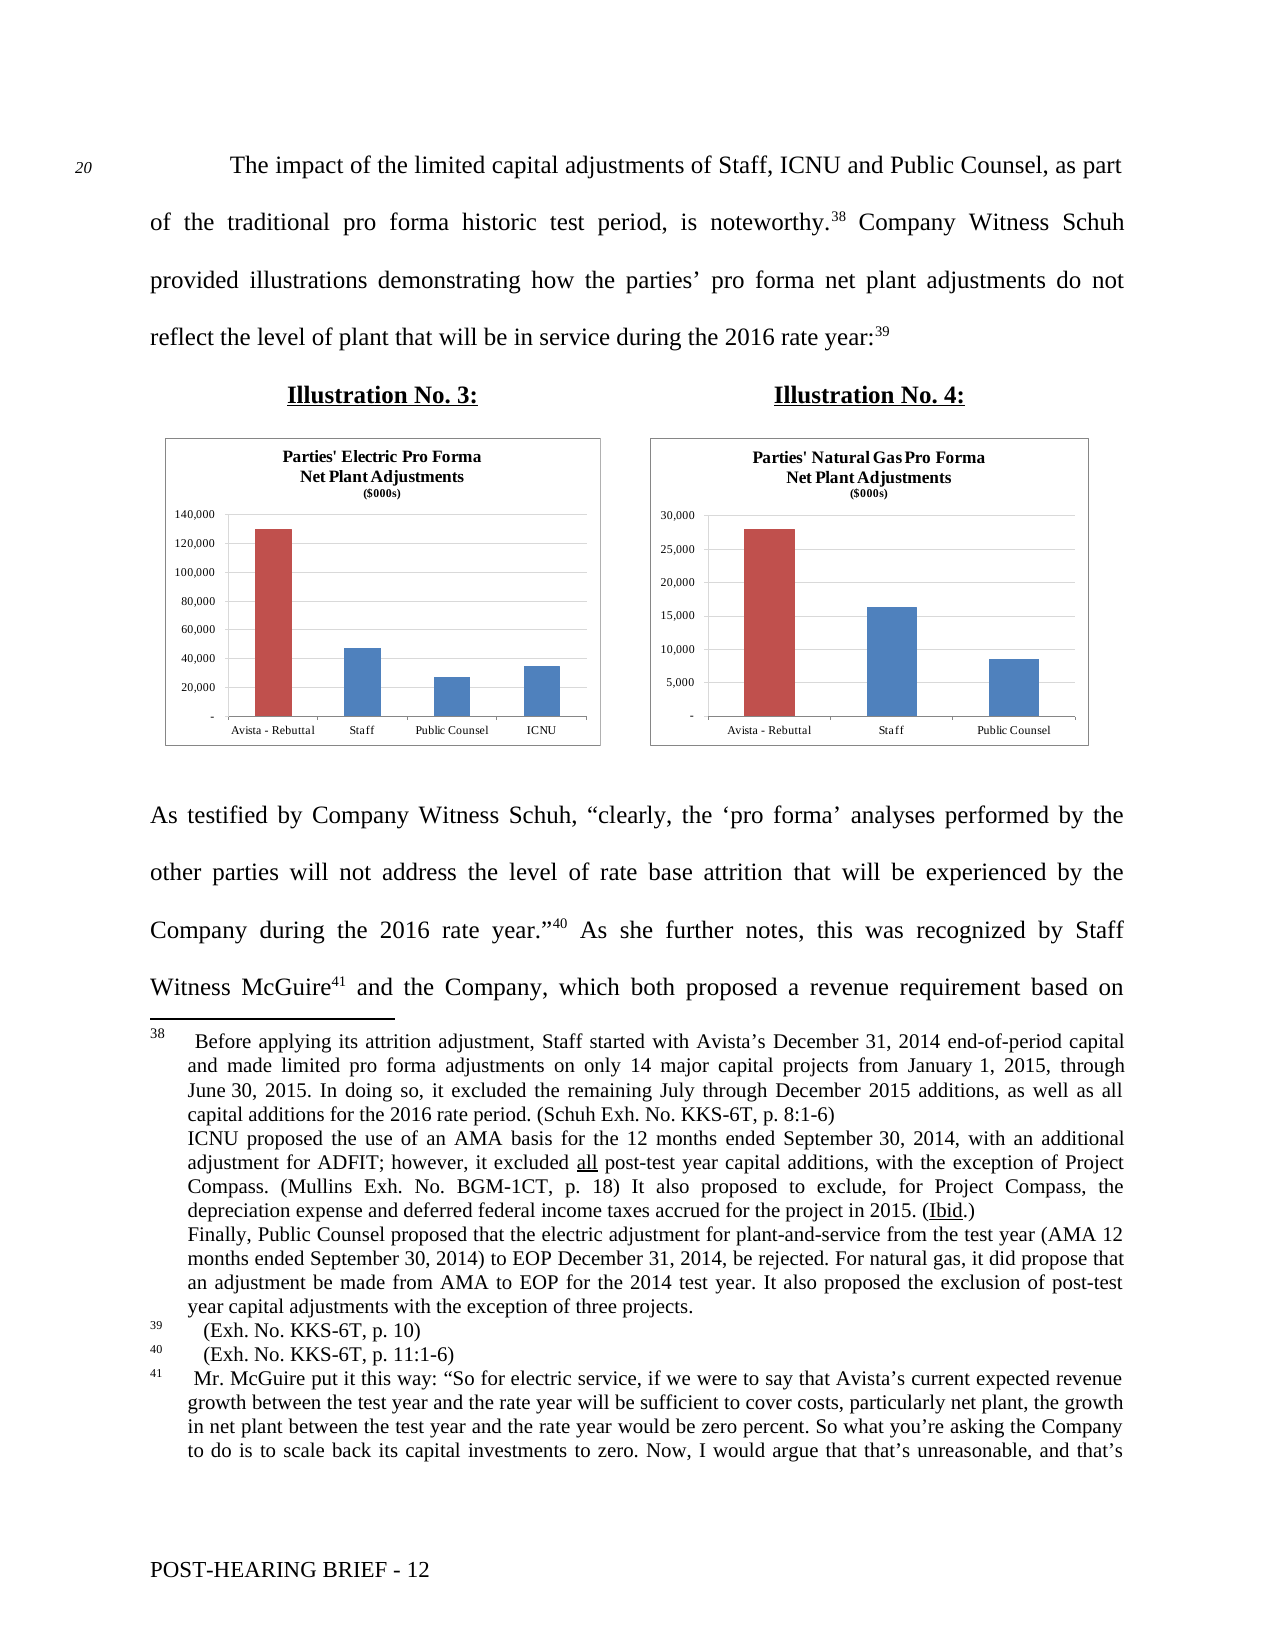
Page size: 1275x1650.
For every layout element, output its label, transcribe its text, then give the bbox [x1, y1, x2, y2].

table_header Illustration No. 4: [626, 380, 1113, 775]
table_header Illustration No. 3: [139, 380, 626, 775]
list The impact of the limited capital adjustments of Staff, ICNU and Public Counsel, as part of the traditional pro forma historic test period, is noteworthy. Company Witness Schuh provided illustrations demonstrating how the parties’ pro forma net plant adjustments do not reflect the level of plant that will be in service during the 2016 rate year: [75, 150, 1125, 351]
text As testified by Company Witness Schuh, “clearly, the ‘pro forma’ analyses performed by the other parties will not address the level of rate base attrition that will be experienced by the Company during the 2016 rate year.” As she further notes, this was recognized by Staff Witness McGuire and the Company, which both proposed a revenue requirement based on attrition studies, instead. Simply put, “using an historical test year with limited pro forma adjustments for capital investment severely understates the capital investment that will occur through the rate year, resulting in considerable attrition,” as testified to by Company Witness Schuh. [150, 800, 1125, 1001]
